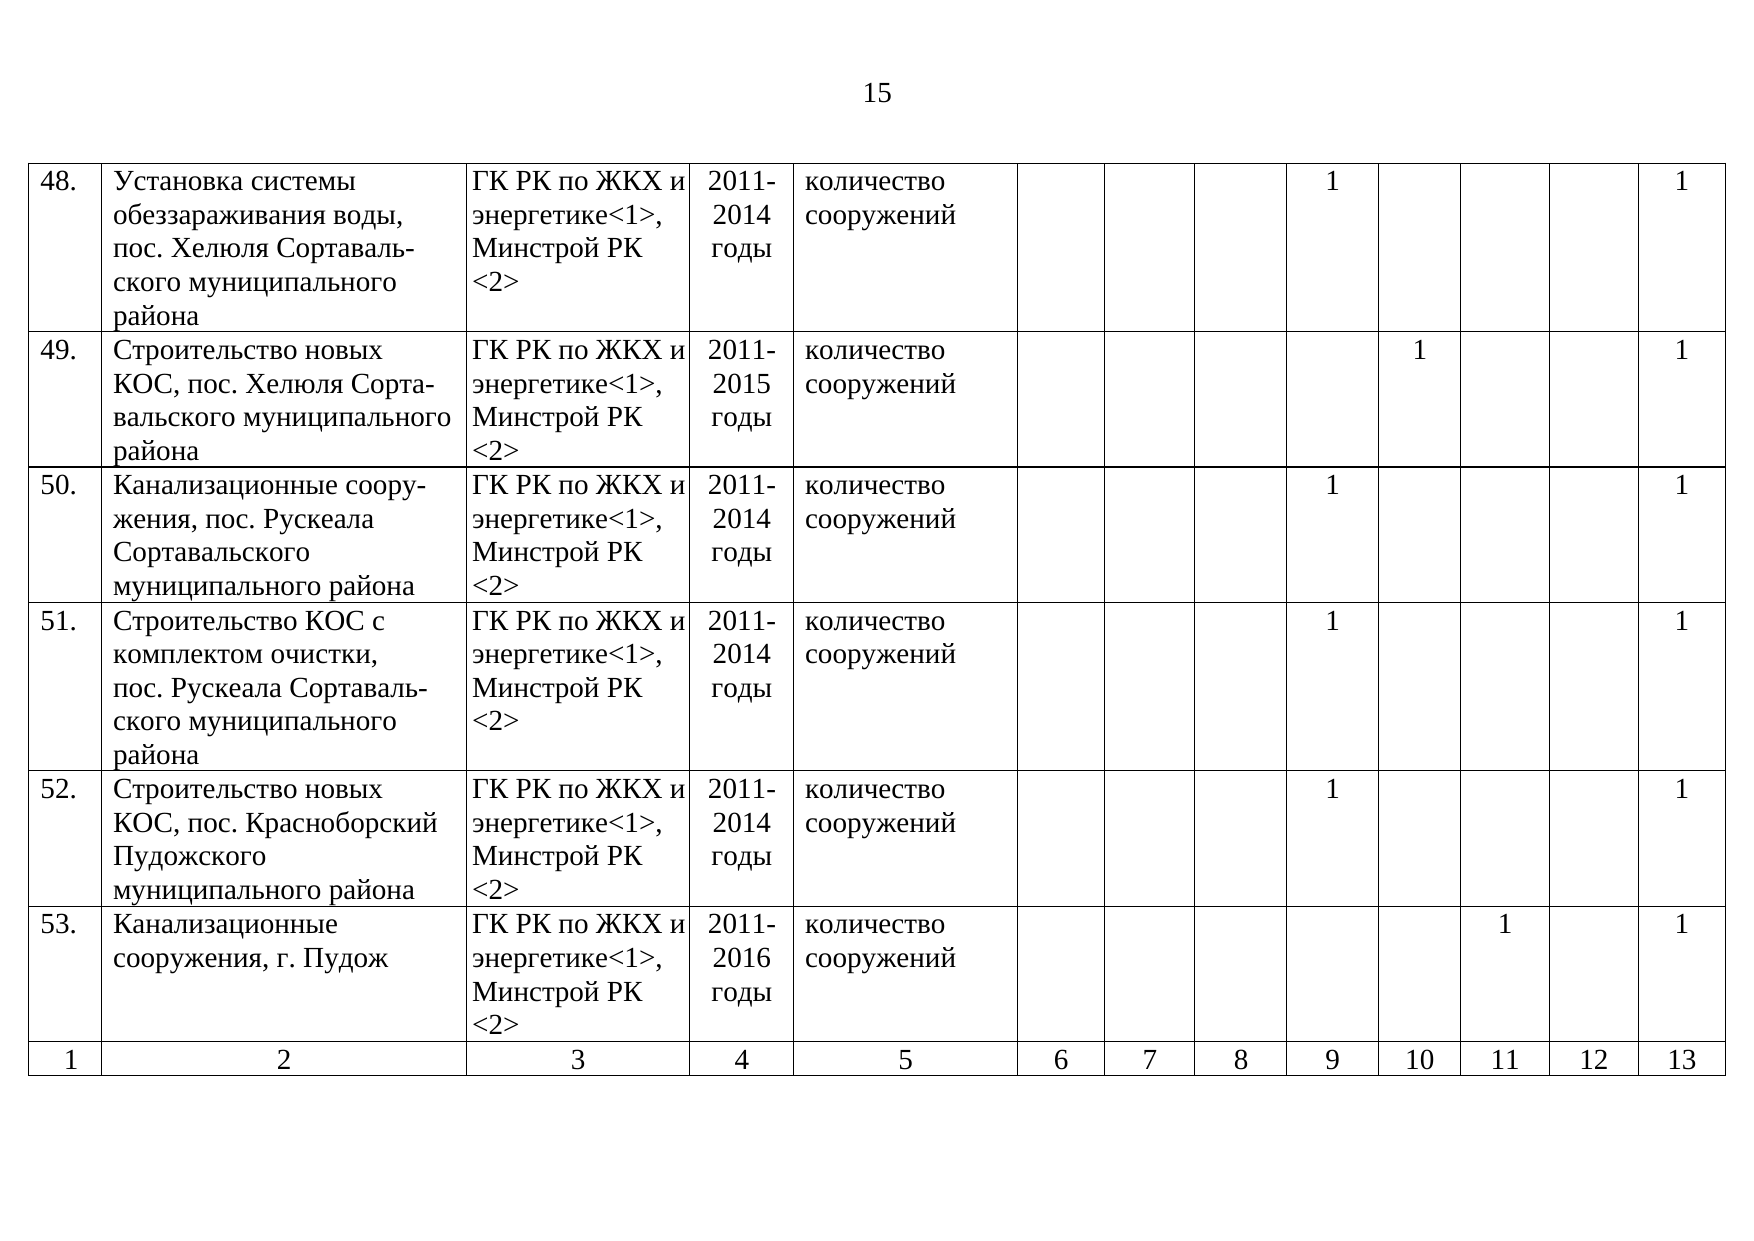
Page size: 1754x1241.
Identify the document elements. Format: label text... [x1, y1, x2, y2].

table_cell [1195, 603, 1286, 770]
table_cell 9 [1287, 1042, 1378, 1075]
table_cell 53. [29, 907, 101, 1041]
table_cell Установка системы обеззараживания воды, пос. Хелюля Сортаваль-ского муниципального района [102, 164, 466, 331]
table_cell [1550, 603, 1638, 770]
table_cell 5 [794, 1042, 1017, 1075]
table_cell 1 [1287, 164, 1378, 331]
table_cell [1105, 164, 1194, 331]
table_cell [1105, 907, 1194, 1041]
table_cell [1018, 164, 1104, 331]
table_cell 2011-2014 годы [690, 771, 793, 906]
table_cell 6 [1018, 1042, 1104, 1075]
table_cell 1 [1639, 468, 1725, 602]
table_cell 2011-2014 годы [690, 603, 793, 770]
table_cell 3 [467, 1042, 689, 1075]
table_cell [467, 907, 689, 1041]
table_cell 51. [29, 603, 101, 770]
table_cell 10 [1379, 1042, 1460, 1075]
table_cell [1379, 164, 1460, 331]
table_cell [1550, 771, 1638, 906]
table_cell [1018, 907, 1104, 1041]
table_cell 8 [1195, 1042, 1286, 1075]
table_cell 12 [1550, 1042, 1638, 1075]
table_cell 13 [1639, 1042, 1725, 1075]
table_cell [1195, 771, 1286, 906]
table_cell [467, 164, 689, 331]
table_cell [1287, 907, 1378, 1041]
table_cell 1 [1639, 164, 1725, 331]
table_cell [1018, 468, 1104, 602]
table_cell 48. [29, 164, 101, 331]
table_cell 1 [1287, 603, 1378, 770]
table_cell 1 [1287, 468, 1378, 602]
table_cell 1 [1639, 332, 1725, 466]
table_cell [1018, 771, 1104, 906]
table_cell 2011- 2014 годы [690, 468, 793, 602]
table_cell [1195, 332, 1286, 466]
table_cell количество сооружений [794, 771, 1017, 906]
table_cell количество сооружений [794, 603, 1017, 770]
table_cell Строительство новых КОС, пос. Красноборский Пудожского муниципального района [102, 771, 466, 906]
table_cell 2011- 2015 годы [690, 332, 793, 466]
table_cell [1105, 603, 1194, 770]
table_cell [1379, 603, 1460, 770]
table_cell 1 [1287, 771, 1378, 906]
table_cell 1 [1639, 771, 1725, 906]
table_cell 1 [1639, 603, 1725, 770]
table_cell 11 [1461, 1042, 1549, 1075]
table_cell [1195, 468, 1286, 602]
table_cell [1379, 771, 1460, 906]
table_cell ГК РК по ЖКХ и энергетике<1>, Минстрой РК <2> [467, 468, 689, 602]
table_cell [467, 771, 689, 906]
table_cell количество сооружений [794, 332, 1017, 466]
table_cell количество сооружений [794, 468, 1017, 602]
table_cell [1105, 771, 1194, 906]
table_cell 1 [1639, 907, 1725, 1041]
table_cell 7 [1105, 1042, 1194, 1075]
table_cell количество сооружений [794, 164, 1017, 331]
table_cell [1105, 332, 1194, 466]
table_cell [1550, 468, 1638, 602]
table_cell [1195, 164, 1286, 331]
table_cell 2011- 2014 годы [690, 164, 793, 331]
table_cell [1550, 907, 1638, 1041]
table_cell [1379, 907, 1460, 1041]
table_cell 1 [1379, 332, 1460, 466]
table_cell [1550, 332, 1638, 466]
table_cell [1461, 332, 1549, 466]
table_cell Канализационные соору-жения, пос. Рускеала Сортавальского муниципального района [102, 468, 466, 602]
table_cell [1461, 603, 1549, 770]
table_cell [1018, 603, 1104, 770]
table_cell [1195, 907, 1286, 1041]
table_cell 50. [29, 468, 101, 602]
table_cell 52. [29, 771, 101, 906]
table_cell 1 [29, 1042, 101, 1075]
table_cell количество сооружений [794, 907, 1017, 1041]
table_cell Канализационные сооружения, г. Пудож [102, 907, 466, 1041]
table_cell [1461, 771, 1549, 906]
table_cell Строительство КОС с комплектом очистки, пос. Рускеала Сортаваль-ского муниципального района [102, 603, 466, 770]
table_cell ГК РК по ЖКХ и энергетике<1>, Минстрой РК <2> [467, 603, 689, 770]
table_cell [1105, 468, 1194, 602]
table_cell 2 [102, 1042, 466, 1075]
table_cell [1018, 332, 1104, 466]
table_cell [1287, 332, 1378, 466]
table_cell [1550, 164, 1638, 331]
table_cell [1461, 164, 1549, 331]
table_cell 49. [29, 332, 101, 466]
table_cell 2011-2016 годы [690, 907, 793, 1041]
table_cell [1461, 468, 1549, 602]
table_cell 1 [1461, 907, 1549, 1041]
table_cell 4 [690, 1042, 793, 1075]
table_cell Строительство новых КОС, пос. Хелюля Сорта-вальского муниципального района [102, 332, 466, 466]
table_cell [1379, 468, 1460, 602]
table_cell ГК РК по ЖКХ и энергетике<1>, Минстрой РК <2> [467, 332, 689, 466]
